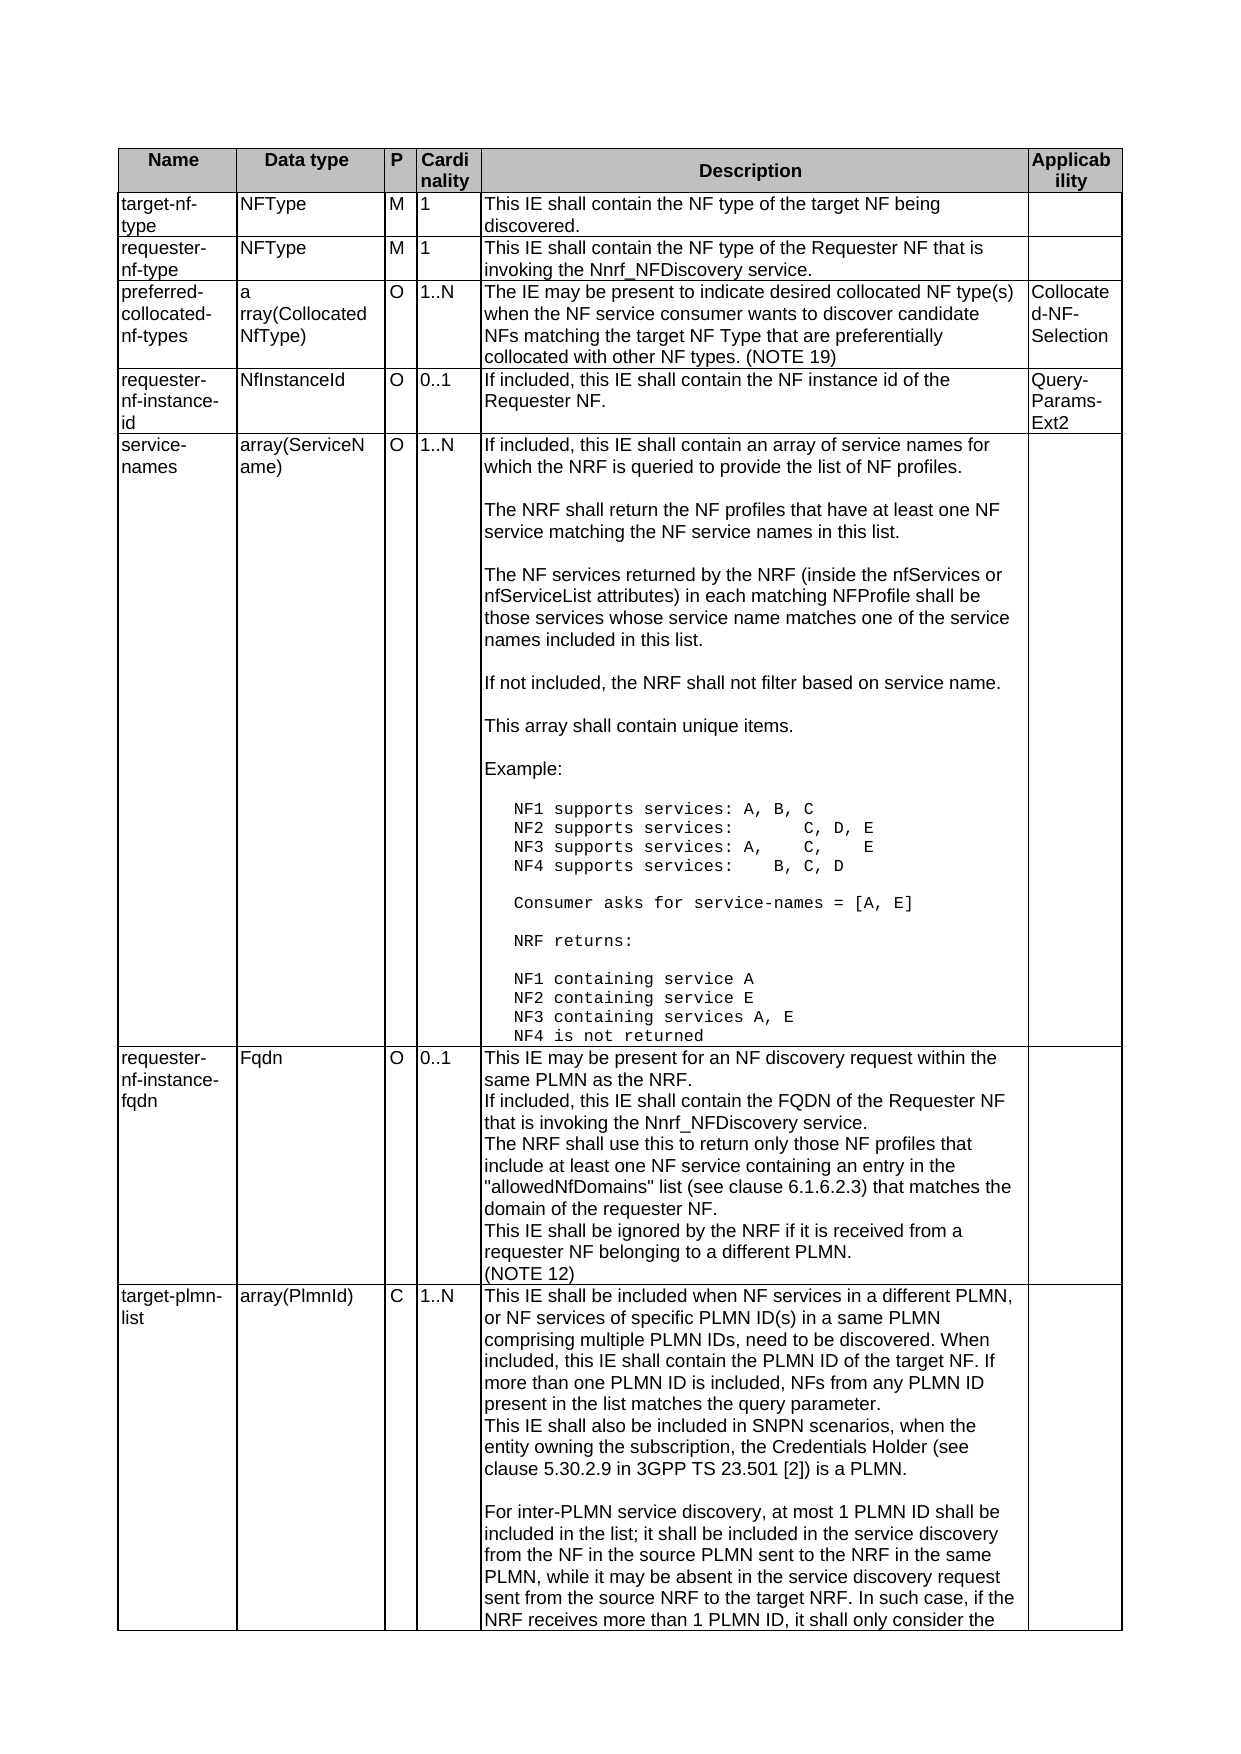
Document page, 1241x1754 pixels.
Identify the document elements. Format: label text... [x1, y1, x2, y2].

table_cell Query-Params-Ext2 [1029, 369, 1121, 433]
table_cell C [386, 1285, 416, 1630]
table_header Description [482, 149, 1028, 192]
table_cell [1029, 237, 1121, 280]
table_cell NFType [238, 237, 384, 280]
table_header Cardinality [417, 149, 481, 192]
table_cell array(CollocatedNfType) [238, 281, 384, 367]
table_cell If included, this IE shall contain the NF instance id of the Requester NF. [482, 369, 1028, 433]
table_header Applicability [1029, 149, 1122, 192]
table_cell requester-nf-instance-fqdn [119, 1047, 236, 1284]
table_cell array(PlmnId) [238, 1285, 384, 1630]
table_cell 1..N [418, 281, 480, 367]
table_cell O [386, 1047, 416, 1284]
table_cell This IE shall contain the NF type of the target NF being discovered. [482, 193, 1028, 236]
table_header Name [119, 149, 236, 192]
table_cell target-nf-type [119, 193, 236, 236]
table_cell O [386, 281, 416, 367]
table_cell This IE may be present for an NF discovery request within the same PLMN as the NRF. If included, this IE shall contain the FQDN of the Requester NF that is invoking the Nnrf_NFDiscovery service. The NRF shall use this to return only those NF profiles that include at least one NF service containing an entry in the "allowedNfDomains" list (see clause 6.1.6.2.3) that matches the domain of the requester NF. This IE shall be ignored by the NRF if it is received from a requester NF belonging to a different PLMN. (NOTE 12) [482, 1047, 1028, 1284]
table_cell If included, this IE shall contain an array of service names for which the NRF is queried to provide the list of NF profiles. The NRF shall return the NF profiles that have at least one NF service matching the NF service names in this list. The NF services returned by the NRF (inside the nfServices or nfServiceList attributes) in each matching NFProfile shall be those services whose service name matches one of the service names included in this list. If not included, the NRF shall not filter based on service name. This array shall contain unique items. Example: NF1 supports services: A, B, C NF2 supports services: C, D, E NF3 supports services: A, C, E NF4 supports services: B, C, D Consumer asks for service-names = [A, E] NRF returns: NF1 containing service A NF2 containing service E NF3 containing services A, E NF4 is not returned [482, 434, 1028, 1046]
table_cell 0..1 [418, 369, 480, 433]
table_cell Collocated-NF-Selection [1029, 281, 1121, 367]
table_cell NfInstanceId [238, 369, 384, 433]
table_cell The IE may be present to indicate desired collocated NF type(s) when the NF service consumer wants to discover candidate NFs matching the target NF Type that are preferentially collocated with other NF types. (NOTE 19) [482, 281, 1028, 367]
table_cell M [386, 193, 416, 236]
table_cell target-plmn-list [119, 1285, 236, 1630]
table_cell M [386, 237, 416, 280]
table_cell Fqdn [238, 1047, 384, 1284]
table_cell NFType [238, 193, 384, 236]
table_header Data type [237, 149, 384, 192]
table_cell [1029, 434, 1121, 1046]
table_cell 1..N [418, 434, 480, 1046]
table_cell [1029, 193, 1121, 236]
table_cell [1029, 1047, 1121, 1284]
table_header P [385, 149, 416, 192]
table_cell service-names [119, 434, 236, 1046]
table_cell preferred-collocated-nf-types [119, 281, 236, 367]
table_cell requester-nf-instance-id [119, 369, 236, 433]
table_cell 1..N [418, 1285, 480, 1630]
table_cell 0..1 [418, 1047, 480, 1284]
table_cell array(ServiceName) [238, 434, 384, 1046]
table_cell 1 [418, 193, 480, 236]
table_cell [1029, 1285, 1121, 1630]
table_cell O [386, 369, 416, 433]
table_cell This IE shall contain the NF type of the Requester NF that is invoking the Nnrf_NFDiscovery service. [482, 237, 1028, 280]
table_cell 1 [418, 237, 480, 280]
table_cell requester-nf-type [119, 237, 236, 280]
table_cell O [386, 434, 416, 1046]
